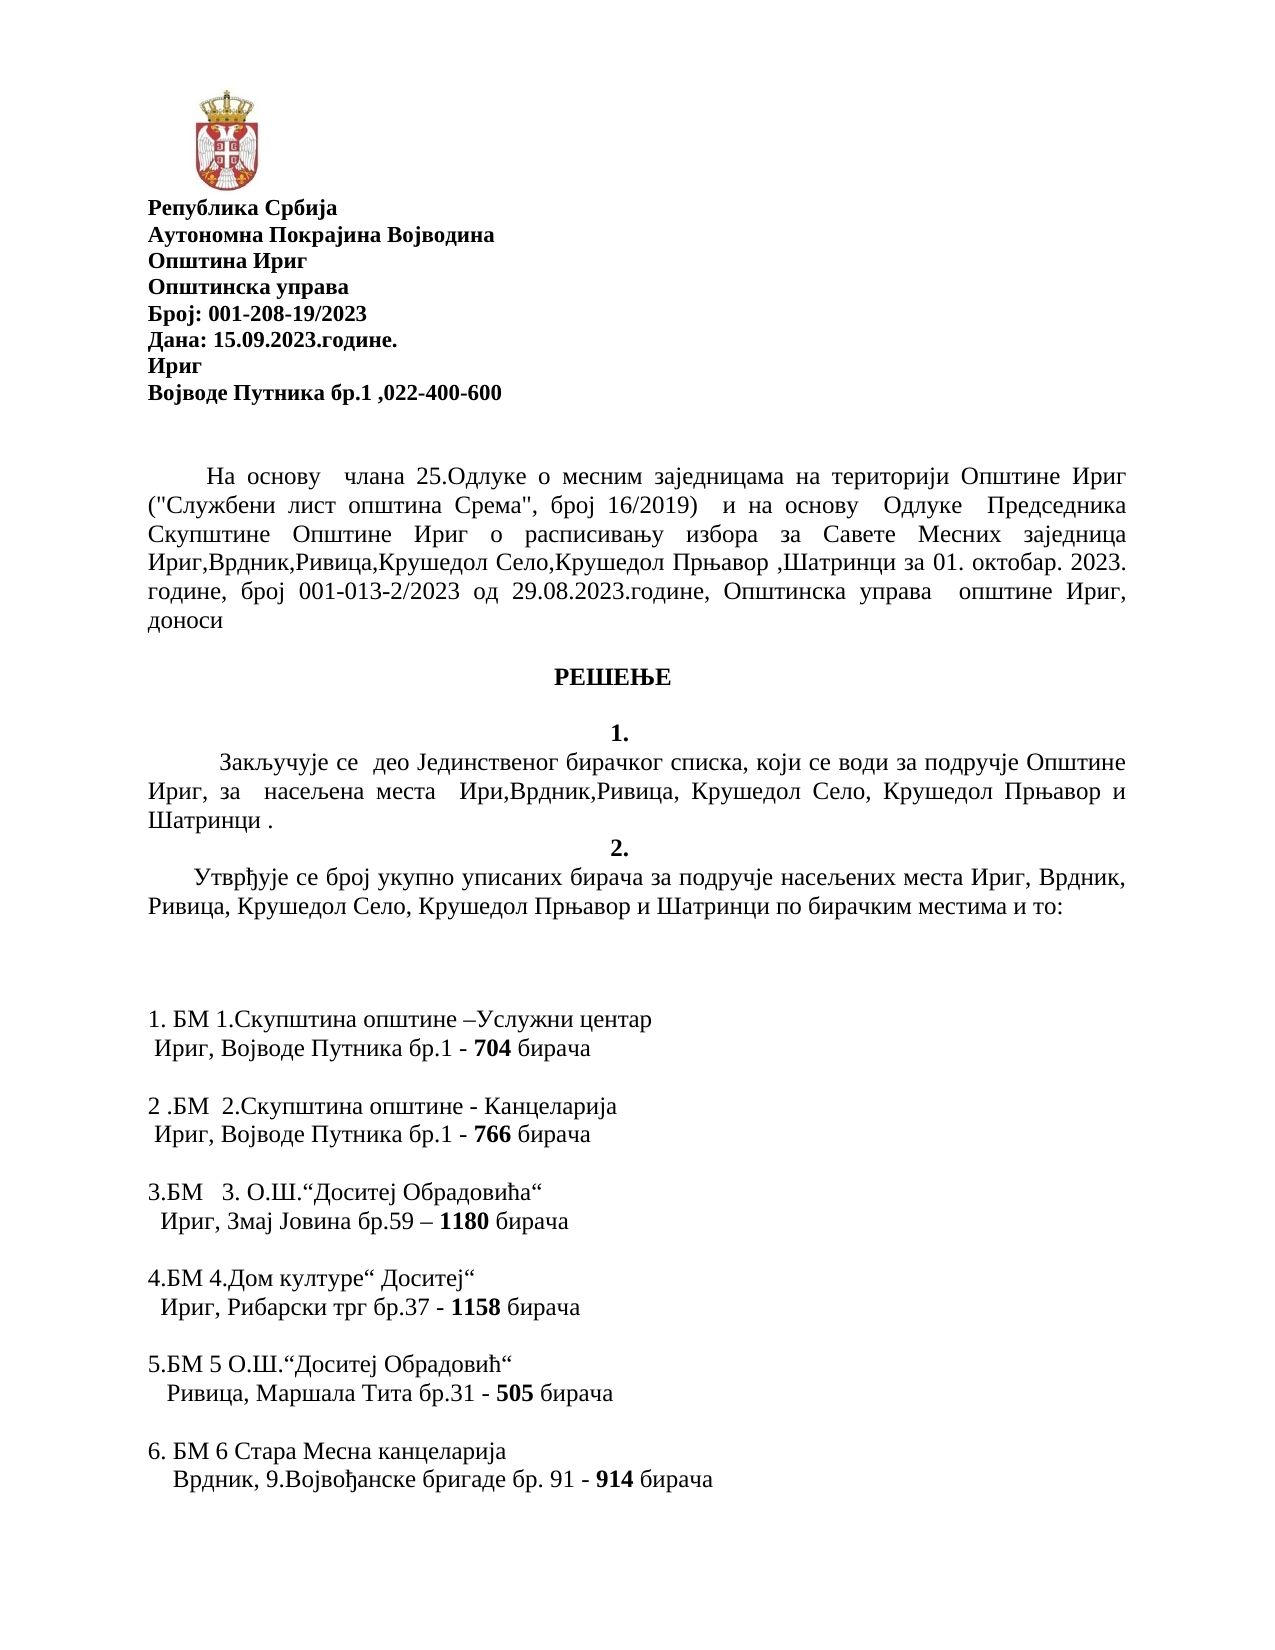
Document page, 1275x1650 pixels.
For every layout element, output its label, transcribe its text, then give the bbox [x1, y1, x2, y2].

text Врдник, 9.Војвођанске бригаде бр. 91 - 914 бирача [148, 1464, 1127, 1493]
picture [183, 88, 270, 195]
text Општина Ириг [148, 247, 1127, 273]
text Закључује се део Јединственог бирачког списка, који се води за подручје Општине Ириг, за насељена места Ири,Врдник,Ривица, Крушедол Село, Крушедол Прњавор и Шатринци . [148, 747, 1127, 833]
text На основу члана 25.Одлуке о месним заједницама на територији Општине Ириг ("Службени лист општина Срема", број 16/2019) и на основу Одлуке Председника Скупштине Општине Ириг о расписивању избора за Савете Месних заједница Ириг,Врдник,Ривица,Крушедол Село,Крушедол Прњавор ,Шатринци за 01. октобар. 2023. године, број 001-013-2/2023 од 29.08.2023.године, Општинска управа општине Ириг, доноси [148, 461, 1127, 634]
text Ириг, Змај Јовина бр.59 – 1180 бирача [148, 1206, 1127, 1234]
text 2. [148, 833, 1127, 862]
text Ириг, Рибарски трг бр.37 - 1158 бирача [148, 1292, 1127, 1321]
text Ириг, Војводе Путника бр.1 - 704 бирача [148, 1033, 1127, 1062]
text 6. БМ 6 Стара Месна канцеларија [148, 1436, 1127, 1464]
text Војводе Путника бр.1 ,022-400-600 [148, 379, 1127, 405]
text Република Србија [148, 194, 1127, 221]
text 2 .БМ 2.Скупштина општине - Канцеларија [148, 1091, 1127, 1119]
text Ривица, Маршала Тита бр.31 - 505 бирача [148, 1378, 1127, 1407]
text 3.БМ 3. О.Ш.“Доситеј Обрадовића“ [148, 1177, 1127, 1206]
text 1. БМ 1.Скупштина општине –Услужни центар [148, 976, 1127, 1033]
text 4.БМ 4.Дом културе“ Доситеј“ [148, 1263, 1127, 1292]
text Општинска управа [148, 273, 1127, 300]
text Утврђује се број укупно уписаних бирача за подручје насељених места Ириг, Врдник, Ривица, Крушедол Село, Крушедол Прњавор и Шатринци по бирачким местима и то: [148, 862, 1127, 920]
text Ириг [148, 352, 1127, 379]
text 1. [148, 718, 1127, 747]
text РЕШЕЊЕ [148, 662, 1127, 690]
text Аутономна Покрајина Војводина [148, 221, 1127, 247]
text Дана: 15.09.2023.године. [148, 326, 1127, 352]
text Број: 001-208-19/2023 [148, 300, 1127, 326]
text 5.БМ 5 О.Ш.“Доситеј Обрадовић“ [148, 1349, 1127, 1378]
text Ириг, Војводе Путника бр.1 - 766 бирача [148, 1119, 1127, 1148]
